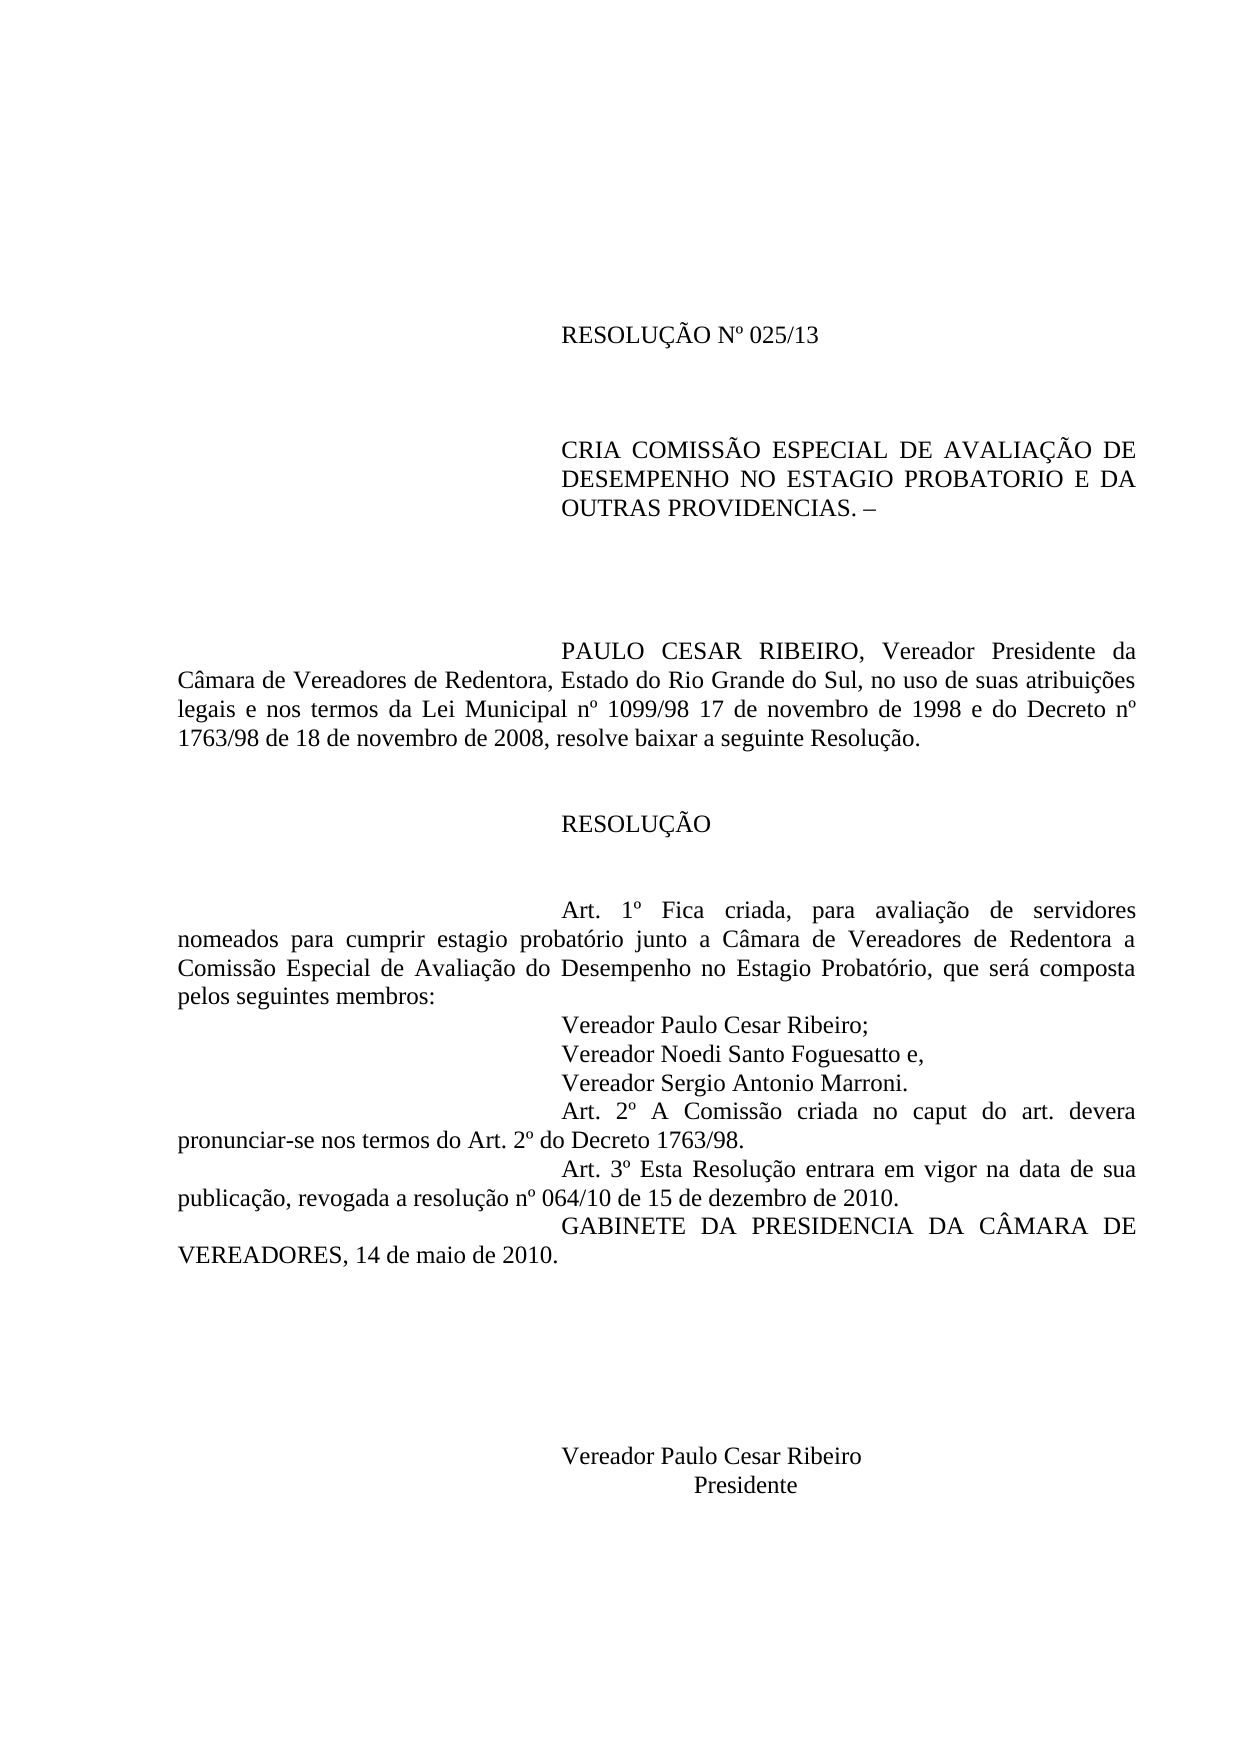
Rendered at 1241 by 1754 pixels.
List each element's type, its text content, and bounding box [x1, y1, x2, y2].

text GABINETE DA PRESIDENCIA DA CÂMARA DE VEREADORES, 14 de maio de 2010. [177, 1211, 1137, 1269]
text Vereador Paulo Cesar Ribeiro [177, 1441, 1137, 1470]
text RESOLUÇÃO [177, 809, 1137, 838]
text Presidente [177, 1470, 1137, 1499]
text Vereador Sergio Antonio Marroni. [177, 1068, 1137, 1096]
text CRIA COMISSÃO ESPECIAL DE AVALIAÇÃO DE DESEMPENHO NO ESTAGIO PROBATORIO E DA OUTRAS PROVIDENCIAS. – [561, 435, 1137, 521]
text Art. 1º Fica criada, para avaliação de servidores nomeados para cumprir estagio probatório junto a Câmara de Vereadores de Redentora a Comissão Especial de Avaliação do Desempenho no Estagio Probatório, que será composta pelos seguintes membros: [177, 895, 1137, 1010]
text Vereador Paulo Cesar Ribeiro; [177, 1010, 1137, 1039]
text PAULO CESAR RIBEIRO, Vereador Presidente da Câmara de Vereadores de Redentora, Estado do Rio Grande do Sul, no uso de suas atribuições legais e nos termos da Lei Municipal nº 1099/98 17 de novembro de 1998 e do Decreto nº 1763/98 de 18 de novembro de 2008, resolve baixar a seguinte Resolução. [177, 636, 1137, 751]
text RESOLUÇÃO Nº 025/13 [177, 320, 1137, 349]
text Vereador Noedi Santo Foguesatto e, [177, 1039, 1137, 1068]
text Art. 2º A Comissão criada no caput do art. devera pronunciar-se nos termos do Art. 2º do Decreto 1763/98. [177, 1096, 1137, 1154]
text Art. 3º Esta Resolução entrara em vigor na data de sua publicação, revogada a resolução nº 064/10 de 15 de dezembro de 2010. [177, 1154, 1137, 1211]
